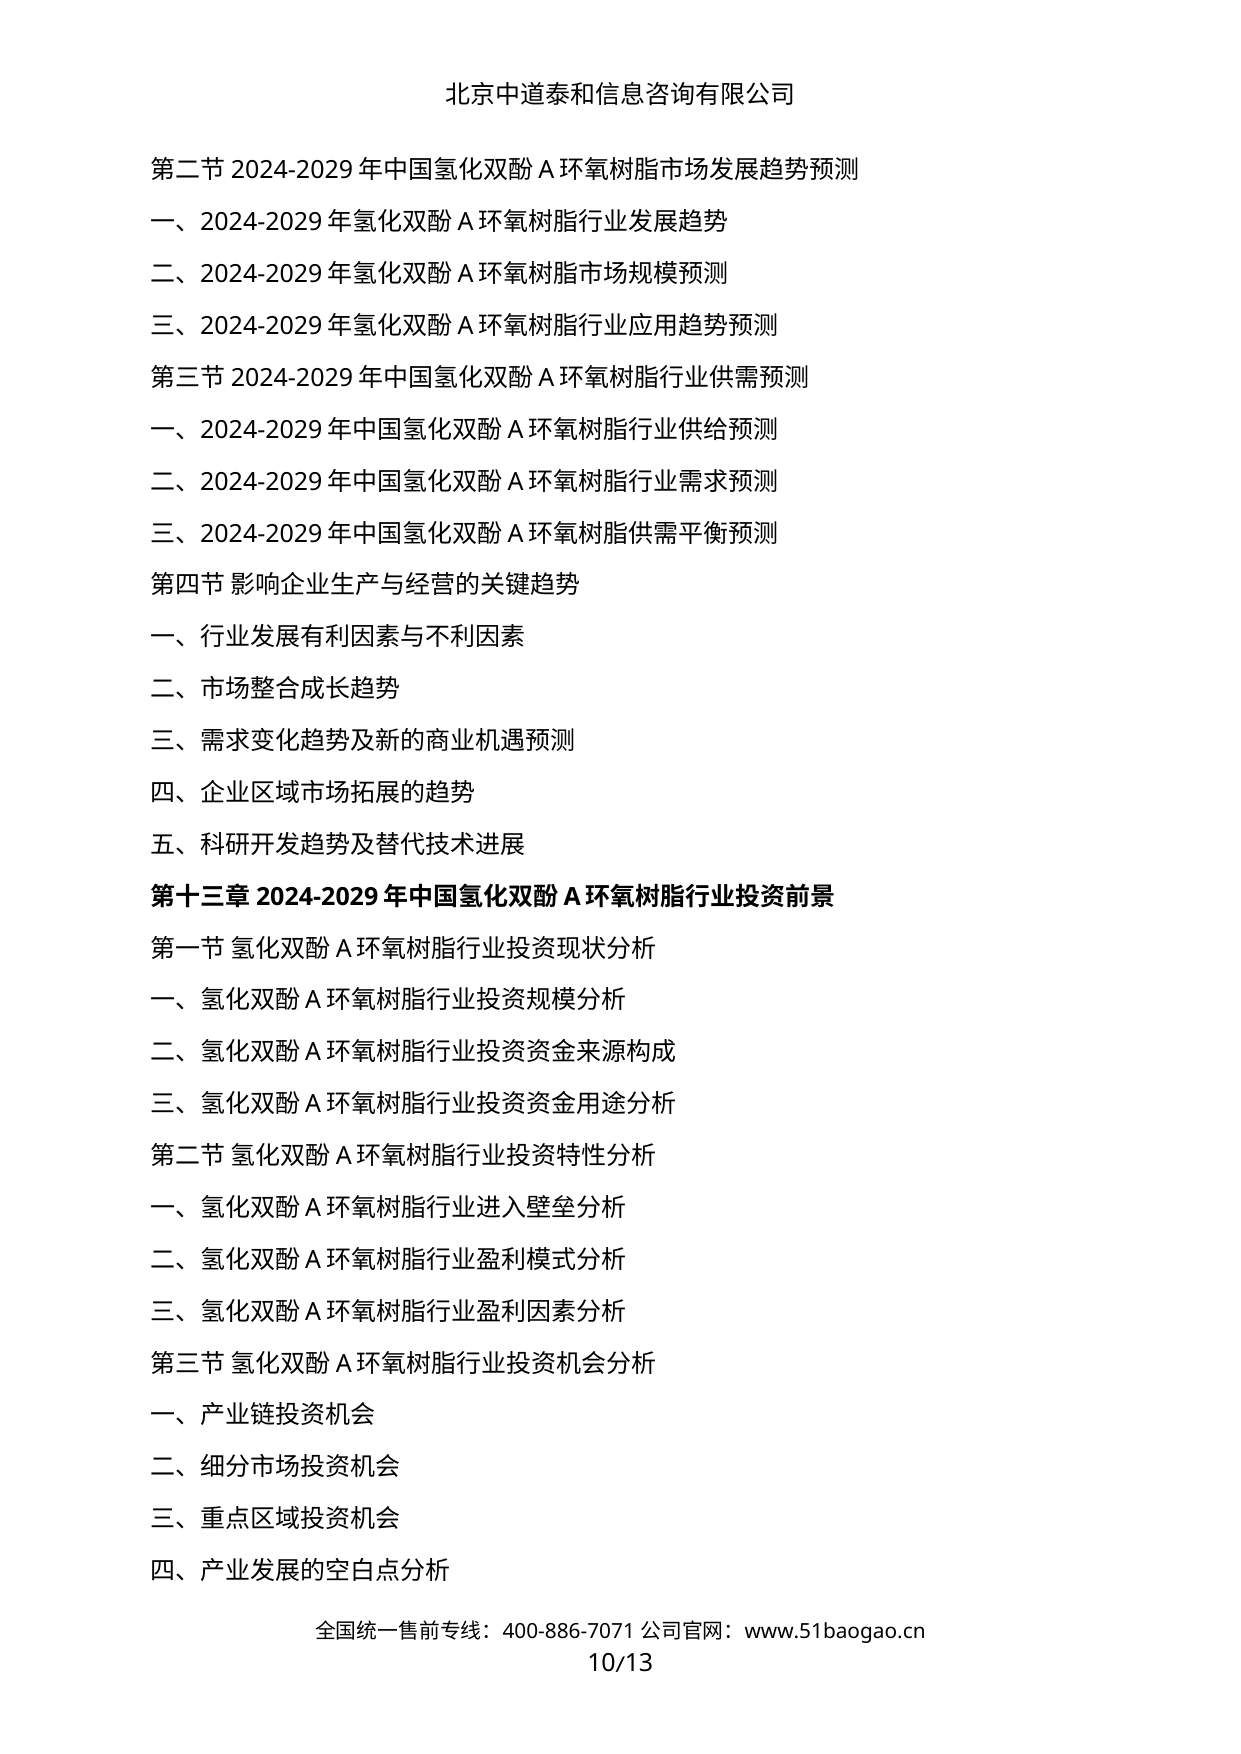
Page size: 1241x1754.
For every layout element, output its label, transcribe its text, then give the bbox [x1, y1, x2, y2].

text 二、氢化双酚A环氧树脂行业盈利模式分析 [150, 1239, 1090, 1276]
text 二、氢化双酚A环氧树脂行业投资资金来源构成 [150, 1032, 1090, 1068]
text 三、氢化双酚A环氧树脂行业盈利因素分析 [150, 1291, 1090, 1327]
text 三、2024-2029年中国氢化双酚A环氧树脂供需平衡预测 [150, 513, 1090, 549]
text 四、企业区域市场拓展的趋势 [150, 772, 1090, 809]
text 二、市场整合成长趋势 [150, 669, 1090, 705]
text 二、2024-2029年氢化双酚A环氧树脂市场规模预测 [150, 254, 1090, 290]
text 第四节 影响企业生产与经营的关键趋势 [150, 565, 1090, 601]
text 一、2024-2029年中国氢化双酚A环氧树脂行业供给预测 [150, 409, 1090, 446]
text 一、产业链投资机会 [150, 1395, 1090, 1431]
text 第十三章 2024-2029年中国氢化双酚A环氧树脂行业投资前景 [150, 876, 1090, 912]
text 二、2024-2029年中国氢化双酚A环氧树脂行业需求预测 [150, 461, 1090, 497]
text 二、细分市场投资机会 [150, 1447, 1090, 1483]
text 三、2024-2029年氢化双酚A环氧树脂行业应用趋势预测 [150, 306, 1090, 342]
text 一、2024-2029年氢化双酚A环氧树脂行业发展趋势 [150, 202, 1090, 238]
text 一、行业发展有利因素与不利因素 [150, 617, 1090, 653]
text 第二节 氢化双酚A环氧树脂行业投资特性分析 [150, 1136, 1090, 1172]
text 第三节 氢化双酚A环氧树脂行业投资机会分析 [150, 1343, 1090, 1379]
text 三、需求变化趋势及新的商业机遇预测 [150, 721, 1090, 757]
text 三、氢化双酚A环氧树脂行业投资资金用途分析 [150, 1084, 1090, 1120]
text 第三节 2024-2029年中国氢化双酚A环氧树脂行业供需预测 [150, 357, 1090, 394]
text 一、氢化双酚A环氧树脂行业进入壁垒分析 [150, 1187, 1090, 1224]
text 一、氢化双酚A环氧树脂行业投资规模分析 [150, 980, 1090, 1016]
text 四、产业发展的空白点分析 [150, 1551, 1090, 1587]
text 五、科研开发趋势及替代技术进展 [150, 824, 1090, 861]
text 第一节 氢化双酚A环氧树脂行业投资现状分析 [150, 928, 1090, 964]
text 第二节 2024-2029年中国氢化双酚A环氧树脂市场发展趋势预测 [150, 150, 1090, 186]
text 三、重点区域投资机会 [150, 1499, 1090, 1535]
